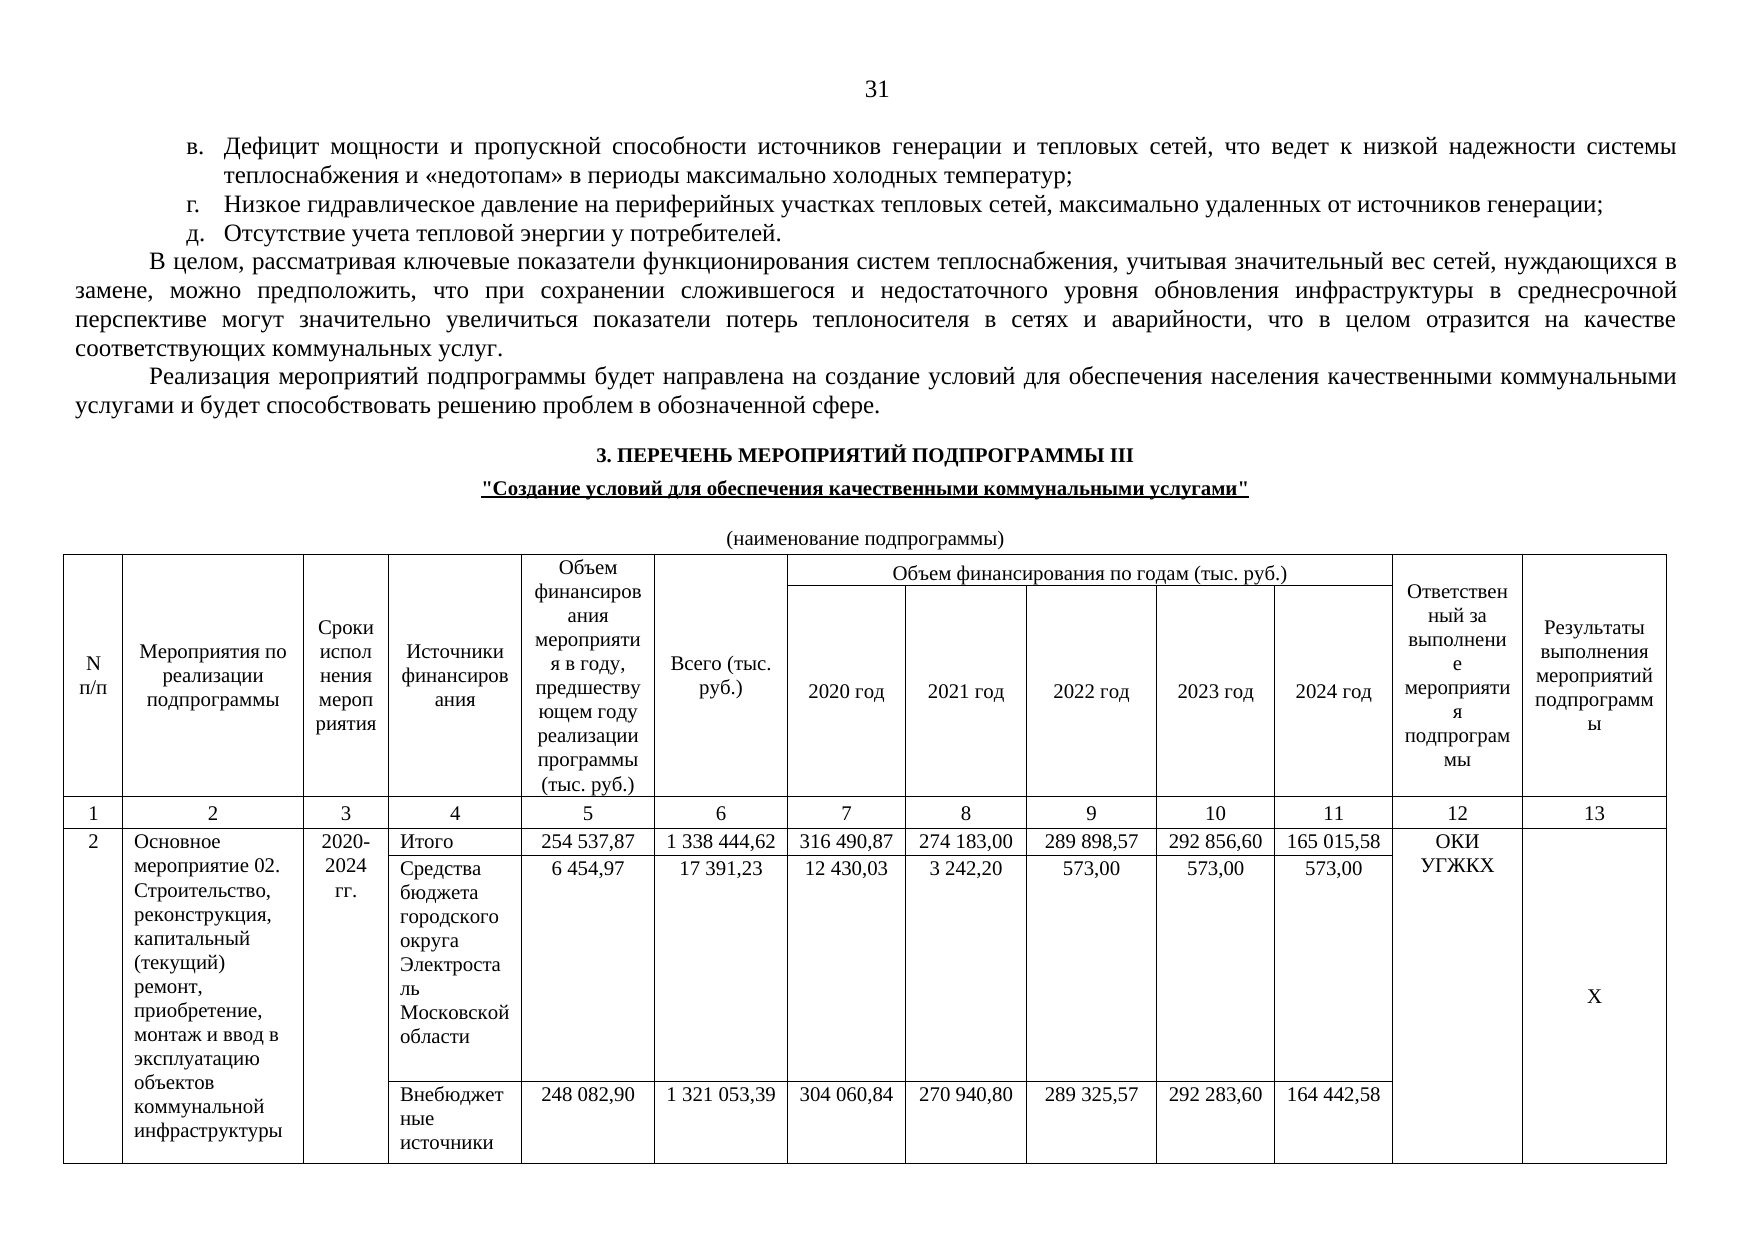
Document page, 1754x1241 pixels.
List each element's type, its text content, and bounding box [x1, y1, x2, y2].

table_cell 6 454,97 [522, 856, 654, 1081]
table_cell 292 283,60 [1157, 1082, 1274, 1163]
table_cell 2020 год [788, 586, 905, 796]
table_cell 1 [64, 797, 122, 828]
table_cell 4 [389, 797, 521, 828]
table_cell 2024 год [1275, 586, 1392, 796]
table_cell 164 442,58 [1275, 1082, 1392, 1163]
table_cell 5 [522, 797, 654, 828]
table_cell Всего (тыс. руб.) [655, 555, 787, 796]
table_cell N п/п [64, 555, 122, 796]
table_cell 8 [906, 797, 1026, 828]
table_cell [389, 856, 521, 1081]
table_cell 2 [123, 797, 303, 828]
table_cell 2 [64, 829, 122, 1163]
table_cell 292 856,60 [1157, 829, 1274, 854]
table_cell Итого [389, 829, 521, 854]
table_cell 1 321 053,39 [655, 1082, 787, 1163]
table_cell 316 490,87 [788, 829, 905, 854]
table_cell 573,00 [1275, 856, 1392, 1081]
table_cell 304 060,84 [788, 1082, 905, 1163]
table_cell Х [1523, 829, 1666, 1163]
text В целом, рассматривая ключевые показатели функционирования систем теплоснабжения, учитывая значительный вес сетей, нуждающихся в замене, можно предположить, что при сохранении сложившегося и недостаточного уровня обновления инфраструктуры в среднесрочной перспективе могут значительно увеличиться показатели потерь теплоносителя в сетях и аварийности, что в целом отразится на качестве соответствующих коммунальных услуг. [75, 246, 1679, 361]
table_cell 11 [1275, 797, 1392, 828]
list Отсутствие учета тепловой энергии у потребителей. [186, 218, 1679, 246]
table_cell Результаты выполнения мероприятий подпрограммы [1523, 555, 1666, 796]
list Дефицит мощности и пропускной способности источников генерации и тепловых сетей, что ведет к низкой надежности системы теплоснабжения и «недотопам» в периоды максимально холодных температур; [186, 131, 1679, 189]
table_cell 10 [1157, 797, 1274, 828]
table_cell 3 [304, 797, 388, 828]
table_cell 2023 год [1157, 586, 1274, 796]
table_cell 3 242,20 [906, 856, 1026, 1081]
table_cell (наименование подпрограммы) [64, 523, 1667, 554]
list Низкое гидравлическое давление на периферийных участках тепловых сетей, максимально удаленных от источников генерации; [186, 189, 1679, 218]
table_cell 165 015,58 [1275, 829, 1392, 854]
table_cell 2022 год [1027, 586, 1156, 796]
table_cell 12 [1393, 797, 1522, 828]
table_cell 254 537,87 [522, 829, 654, 854]
table_cell 289 898,57 [1027, 829, 1156, 854]
table_cell 289 325,57 [1027, 1082, 1156, 1163]
table_cell Сроки исполнения мероприятия [304, 555, 388, 796]
table_cell Мероприятия по реализации подпрограммы [123, 555, 303, 796]
table_cell 2020-2024 гг. [304, 829, 388, 1163]
table_cell 6 [655, 797, 787, 828]
table_cell Ответственный за выполнение мероприятия подпрограммы [1393, 555, 1522, 796]
table_cell 12 430,03 [788, 856, 905, 1081]
table_cell "Создание условий для обеспечения качественными коммунальными услугами" [64, 476, 1667, 523]
table_cell 248 082,90 [522, 1082, 654, 1163]
table_cell Источники финансирования [389, 555, 521, 796]
table_cell 17 391,23 [655, 856, 787, 1081]
table_header 3. ПЕРЕЧЕНЬ МЕРОПРИЯТИЙ ПОДПРОГРАММЫ III [64, 443, 1667, 476]
table_cell 270 940,80 [906, 1082, 1026, 1163]
table_cell 573,00 [1157, 856, 1274, 1081]
table_cell 274 183,00 [906, 829, 1026, 854]
table_cell ОКИ УГЖКХ [1393, 829, 1522, 1163]
table_cell Внебюджетные источники [389, 1082, 521, 1163]
table_cell Объем финансирования по годам (тыс. руб.) [788, 555, 1392, 585]
table_cell 7 [788, 797, 905, 828]
table_cell 13 [1523, 797, 1666, 828]
table_cell Основное мероприятие 02. Строительство, реконструкция, капитальный (текущий) ремонт, приобретение, монтаж и ввод в эксплуатацию объектов коммунальной инфраструктуры [123, 829, 303, 1163]
table_cell 2021 год [906, 586, 1026, 796]
text Реализация мероприятий подпрограммы будет направлена на создание условий для обеспечения населения качественными коммунальными услугами и будет способствовать решению проблем в обозначенной сфере. [75, 361, 1679, 419]
table_cell Объем финансирования мероприятия в году, предшествующем году реализации программы (тыс. руб.) [522, 555, 654, 796]
table_cell 1 338 444,62 [655, 829, 787, 854]
table_cell 573,00 [1027, 856, 1156, 1081]
table_cell 9 [1027, 797, 1156, 828]
